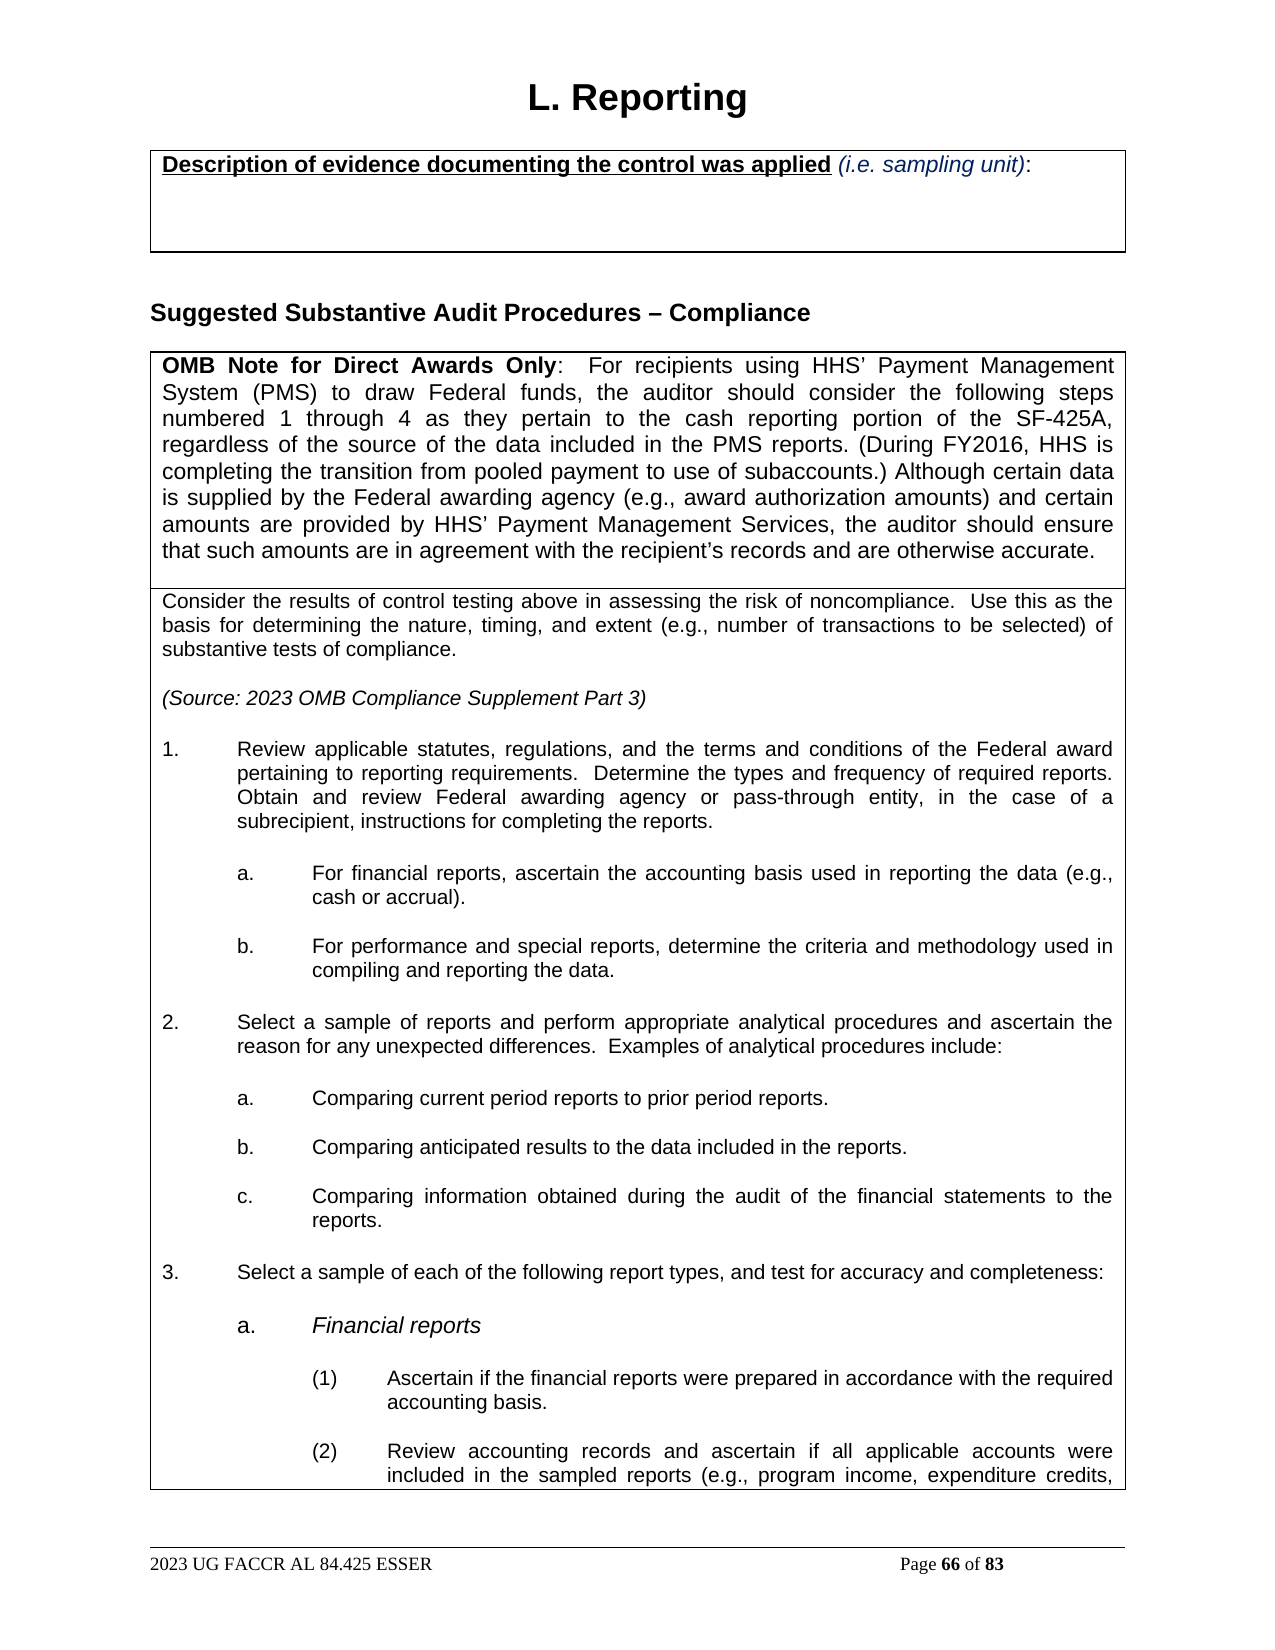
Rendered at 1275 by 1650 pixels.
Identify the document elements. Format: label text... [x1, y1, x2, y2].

table_header OMB Note for Direct Awards Only: For recipients using HHS’ Payment Management System (PMS) to draw Federal funds, the auditor should consider the following steps numbered 1 through 4 as they pertain to the cash reporting portion of the SF-425A, regardless of the source of the data included in the PMS reports. (During FY2016, HHS is completing the transition from pooled payment to use of subaccounts.) Although certain data is supplied by the Federal awarding agency (e.g., award authorization amounts) and certain amounts are provided by HHS’ Payment Management Services, the auditor should ensure that such amounts are in agreement with the recipient’s records and are otherwise accurate. [151, 353, 1125, 588]
subtitle Suggested Substantive Audit Procedures – Compliance [150, 301, 1125, 326]
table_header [151, 151, 1125, 251]
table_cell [151, 589, 1125, 1488]
